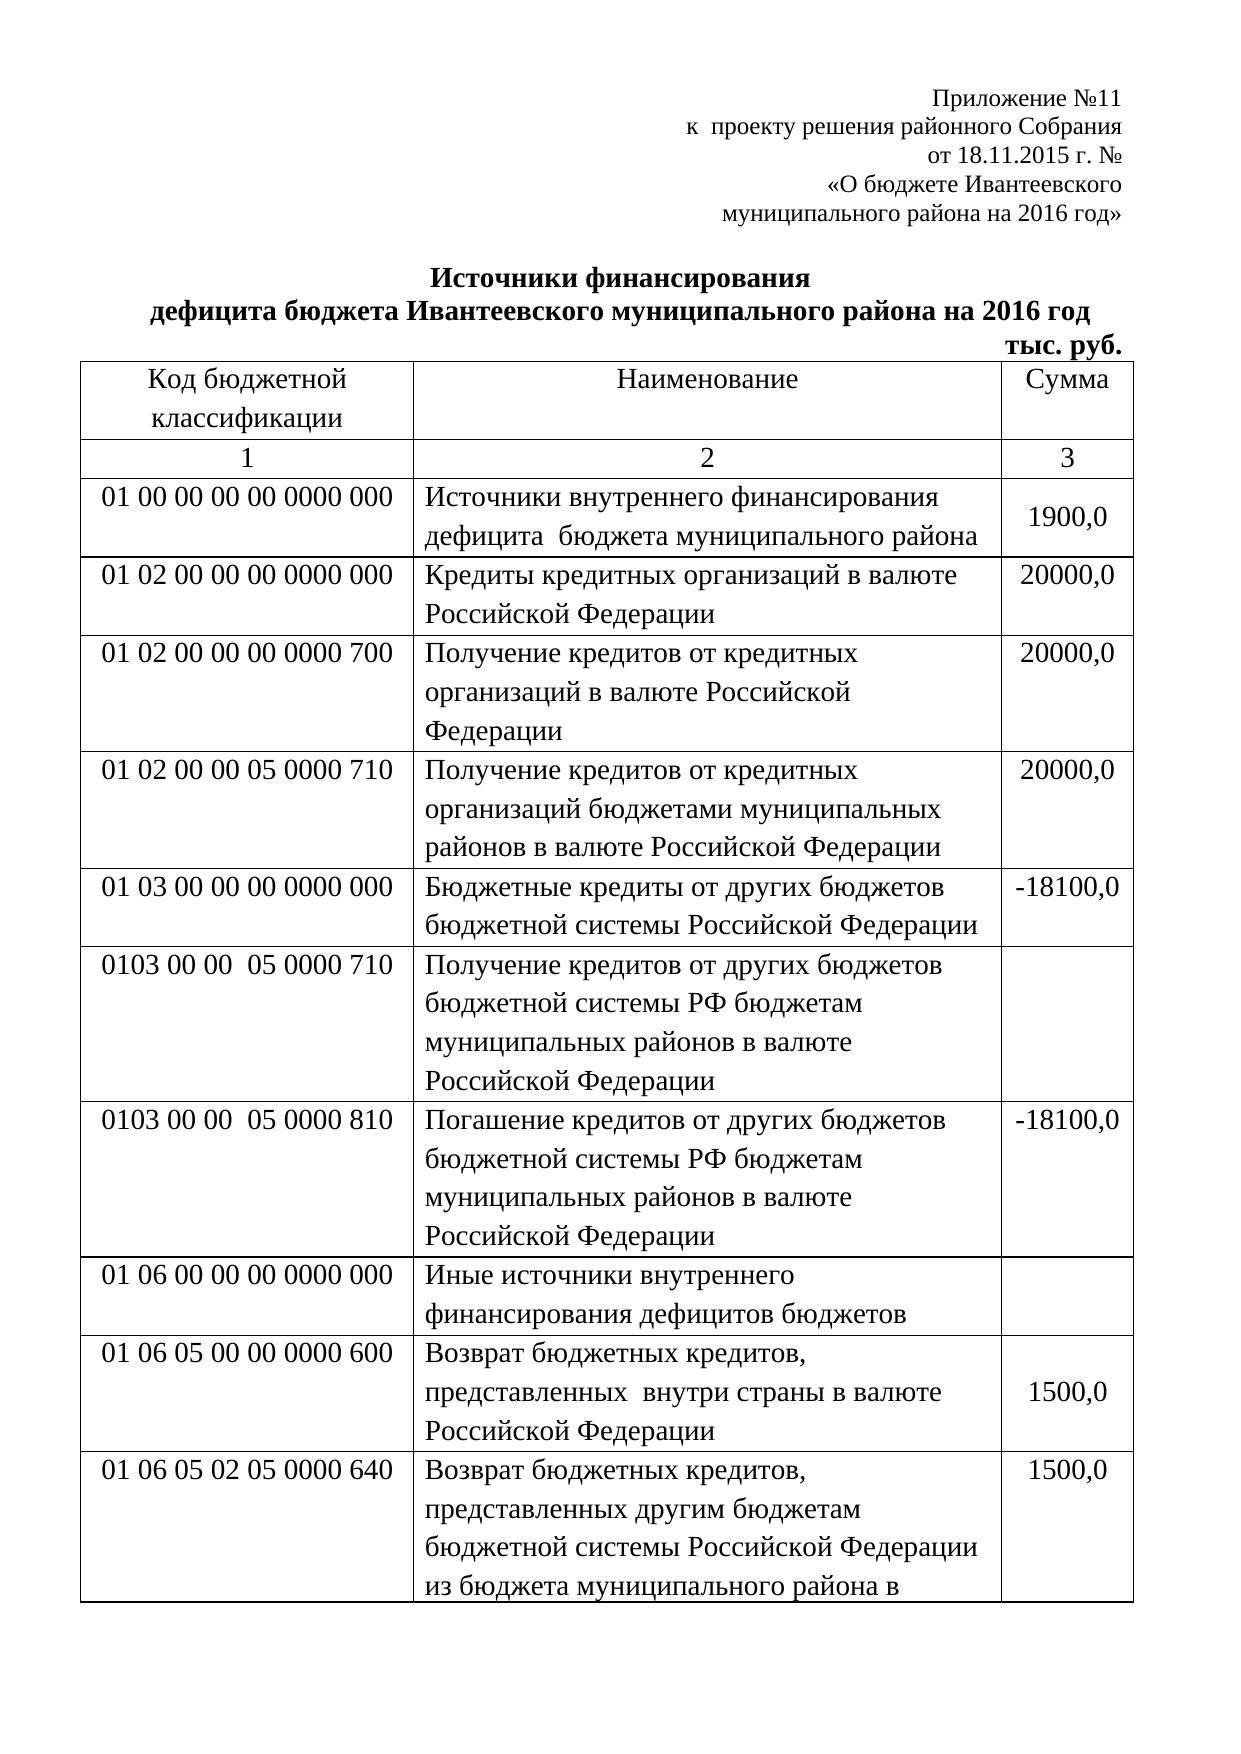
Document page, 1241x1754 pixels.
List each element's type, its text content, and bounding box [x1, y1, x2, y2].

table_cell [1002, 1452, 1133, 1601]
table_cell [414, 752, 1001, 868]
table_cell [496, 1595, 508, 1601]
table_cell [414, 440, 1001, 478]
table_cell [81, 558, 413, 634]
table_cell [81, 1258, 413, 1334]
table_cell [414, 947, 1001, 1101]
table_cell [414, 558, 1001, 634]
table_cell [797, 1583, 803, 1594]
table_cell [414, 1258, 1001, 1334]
text Источники финансирования [118, 260, 1122, 293]
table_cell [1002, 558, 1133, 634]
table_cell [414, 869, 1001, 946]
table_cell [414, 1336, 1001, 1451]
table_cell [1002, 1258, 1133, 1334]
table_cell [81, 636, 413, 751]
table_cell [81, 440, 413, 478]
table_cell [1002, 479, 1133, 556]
text тыс. руб. [118, 327, 1122, 361]
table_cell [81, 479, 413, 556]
text от 18.11.2015 г. № [118, 140, 1122, 169]
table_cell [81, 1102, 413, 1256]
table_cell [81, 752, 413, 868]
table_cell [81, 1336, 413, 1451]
text к проекту решения районного Собрания [118, 111, 1122, 140]
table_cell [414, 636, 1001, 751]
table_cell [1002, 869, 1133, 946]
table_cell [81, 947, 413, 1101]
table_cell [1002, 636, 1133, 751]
text «О бюджете Ивантеевского [118, 169, 1122, 198]
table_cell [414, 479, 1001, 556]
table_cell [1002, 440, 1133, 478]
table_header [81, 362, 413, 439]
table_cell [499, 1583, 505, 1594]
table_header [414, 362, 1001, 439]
text муниципального района на 2016 год» [118, 198, 1122, 226]
text Приложение №11 [118, 83, 1122, 111]
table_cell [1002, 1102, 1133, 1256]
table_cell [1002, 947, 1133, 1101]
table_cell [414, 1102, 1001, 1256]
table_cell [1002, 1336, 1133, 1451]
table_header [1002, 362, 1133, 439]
text дефицита бюджета Ивантеевского муниципального района на 2016 год [118, 293, 1122, 327]
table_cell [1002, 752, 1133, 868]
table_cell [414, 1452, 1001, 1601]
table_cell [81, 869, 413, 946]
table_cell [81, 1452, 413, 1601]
